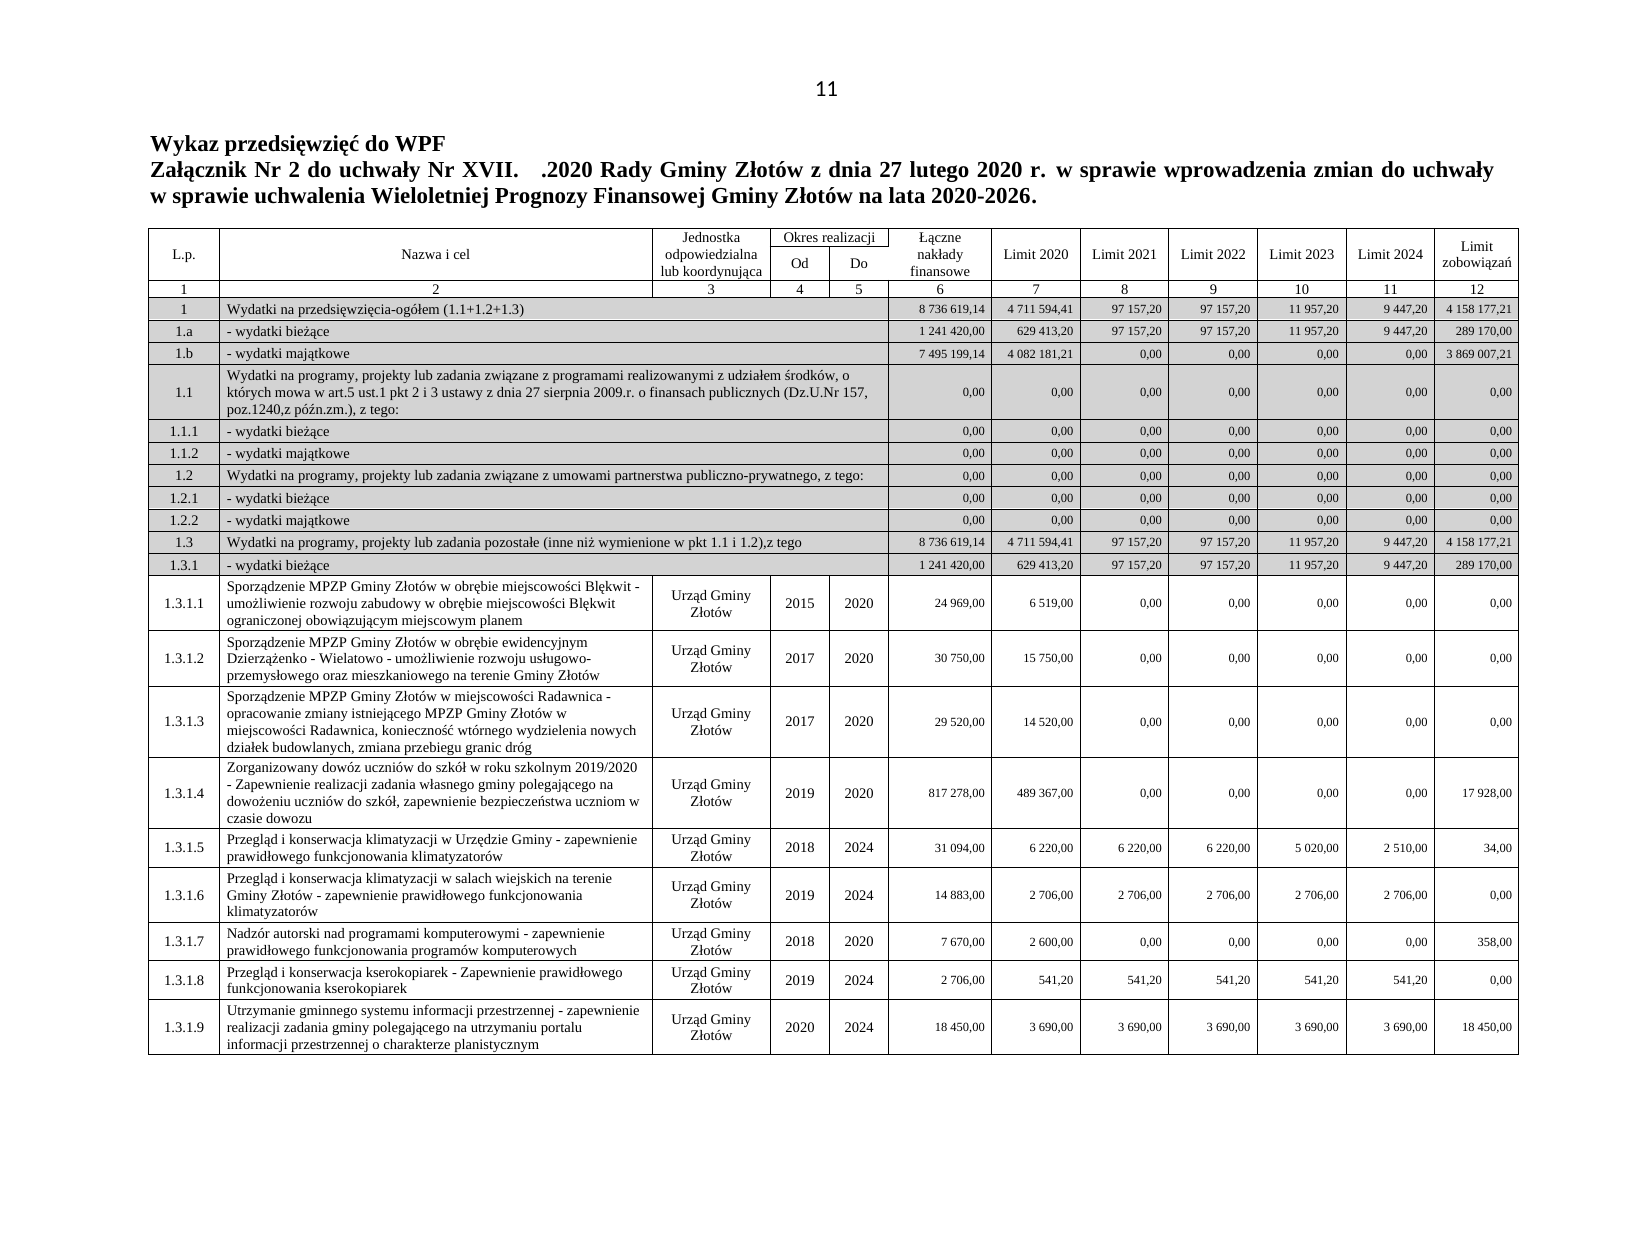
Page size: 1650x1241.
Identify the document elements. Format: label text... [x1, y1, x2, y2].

table_cell 18 450,00 [1435, 1000, 1518, 1054]
table_cell 3 690,00 [992, 1000, 1080, 1054]
table_cell 3 869 007,21 [1435, 343, 1518, 364]
table_cell 541,20 [992, 961, 1080, 999]
table_cell 6 220,00 [1081, 829, 1168, 867]
table_cell 9 447,20 [1347, 532, 1434, 553]
table_cell 0,00 [1169, 631, 1257, 686]
table_cell 541,20 [1081, 961, 1168, 999]
table_cell 14 520,00 [992, 687, 1080, 757]
table_cell 11 957,20 [1258, 298, 1346, 319]
table_cell 5 [830, 281, 888, 297]
table_cell 629 413,20 [992, 321, 1080, 342]
table_cell - wydatki majątkowe [220, 510, 888, 531]
table_cell 6 220,00 [1169, 829, 1257, 867]
table_cell 2 706,00 [1347, 868, 1434, 922]
table_cell 97 157,20 [1169, 321, 1257, 342]
table_cell 541,20 [1169, 961, 1257, 999]
table_cell 0,00 [1169, 687, 1257, 757]
table_cell 0,00 [1435, 687, 1518, 757]
table_cell 15 750,00 [992, 631, 1080, 686]
table_cell 0,00 [1435, 868, 1518, 922]
table_cell Wydatki na programy, projekty lub zadania pozostałe (inne niż wymienione w pkt 1.1 i 1.2),z tego [220, 532, 888, 553]
table_cell 0,00 [1081, 758, 1168, 828]
table_cell 0,00 [1169, 365, 1257, 419]
table_cell Od [771, 247, 829, 279]
table_cell 1.3.1 [149, 554, 219, 575]
table_cell 2 706,00 [1258, 868, 1346, 922]
table_header Łączne nakłady finansowe [888, 229, 991, 279]
table_header Nazwa i cel [220, 229, 652, 279]
table_cell 4 711 594,41 [992, 298, 1080, 319]
table_cell 1.1.2 [149, 443, 219, 464]
table_cell 30 750,00 [889, 631, 991, 686]
table_header Limit 2023 [1258, 229, 1346, 279]
table_cell 3 [653, 281, 770, 297]
table_cell 0,00 [1081, 487, 1168, 508]
table_cell Urząd Gminy Złotów [653, 687, 770, 757]
table_cell 1.a [149, 321, 219, 342]
table_cell Sporządzenie MPZP Gminy Złotów w obrębie miejscowości Blękwit - umożliwienie rozwoju zabudowy w obrębie miejscowości Blękwit ograniczonej obowiązującym miejscowym planem [220, 576, 652, 630]
table_cell 1.2.2 [149, 510, 219, 531]
table_cell 2015 [771, 576, 829, 630]
table_cell 0,00 [1258, 687, 1346, 757]
table_cell 541,20 [1258, 961, 1346, 999]
table_cell 3 690,00 [1258, 1000, 1346, 1054]
table_cell 14 883,00 [889, 868, 991, 922]
table_cell 97 157,20 [1081, 532, 1168, 553]
table_cell 0,00 [1169, 420, 1257, 442]
table_cell Wydatki na przedsięwzięcia-ogółem (1.1+1.2+1.3) [220, 298, 888, 319]
table_cell 1.3.1.5 [149, 829, 219, 867]
table_cell 4 [771, 281, 829, 297]
table_cell Urząd Gminy Złotów [653, 1000, 770, 1054]
table_cell 24 969,00 [889, 576, 991, 630]
table_cell - wydatki bieżące [220, 487, 888, 508]
table_cell 0,00 [1435, 420, 1518, 442]
table_cell 9 447,20 [1347, 298, 1434, 319]
table_cell - wydatki majątkowe [220, 443, 888, 464]
table_cell Urząd Gminy Złotów [653, 576, 770, 630]
table_cell 1.3.1.6 [149, 868, 219, 922]
table_cell 0,00 [992, 465, 1080, 486]
table_cell 97 157,20 [1081, 321, 1168, 342]
table_cell 0,00 [1169, 510, 1257, 531]
table_cell 0,00 [1347, 365, 1434, 419]
table_header Limit zobowiązań [1435, 229, 1518, 279]
table_header L.p. [149, 229, 219, 279]
table_cell - wydatki bieżące [220, 554, 888, 575]
table_cell 1 [149, 281, 219, 297]
table_cell 0,00 [1081, 443, 1168, 464]
table_cell 2 706,00 [1081, 868, 1168, 922]
table_cell 1.3.1.7 [149, 923, 219, 960]
table_cell 0,00 [1347, 465, 1434, 486]
table_cell 0,00 [1258, 510, 1346, 531]
table_cell 2017 [771, 631, 829, 686]
table_cell 0,00 [1081, 687, 1168, 757]
table_cell 2018 [771, 923, 829, 960]
table_cell 1.1 [149, 365, 219, 419]
table_cell 358,00 [1435, 923, 1518, 960]
table_cell 0,00 [992, 510, 1080, 531]
table_cell 2024 [830, 868, 888, 922]
table_cell Zorganizowany dowóz uczniów do szkół w roku szkolnym 2019/2020 - Zapewnienie realizacji zadania własnego gminy polegającego na dowożeniu uczniów do szkół, zapewnienie bezpieczeństwa uczniom w czasie dowozu [220, 758, 652, 828]
table_cell 1.1.1 [149, 420, 219, 442]
table_cell 0,00 [1081, 465, 1168, 486]
table_cell 0,00 [1347, 443, 1434, 464]
table_cell Przegląd i konserwacja klimatyzacji w salach wiejskich na terenie Gminy Złotów - zapewnienie prawidłowego funkcjonowania klimatyzatorów [220, 868, 652, 922]
table_cell 7 670,00 [889, 923, 991, 960]
table_cell 1.3.1.3 [149, 687, 219, 757]
table_cell 0,00 [1435, 465, 1518, 486]
table_cell 0,00 [1258, 420, 1346, 442]
table_cell 2 600,00 [992, 923, 1080, 960]
table_cell 2020 [830, 923, 888, 960]
table_cell 4 711 594,41 [992, 532, 1080, 553]
table_cell Sporządzenie MPZP Gminy Złotów w obrębie ewidencyjnym Dzierzążenko - Wielatowo - umożliwienie rozwoju usługowo-przemysłowego oraz mieszkaniowego na terenie Gminy Złotów [220, 631, 652, 686]
table_cell 0,00 [1169, 923, 1257, 960]
table_cell 2 [220, 281, 652, 297]
text Wykaz przedsięwzięć do WPF [150, 130, 1502, 156]
table_cell Do [830, 247, 888, 279]
table_cell 7 [992, 281, 1080, 297]
table_cell 0,00 [1347, 420, 1434, 442]
table_cell 9 447,20 [1347, 321, 1434, 342]
table_cell 2 706,00 [992, 868, 1080, 922]
table_cell 34,00 [1435, 829, 1518, 867]
table_cell 0,00 [1258, 365, 1346, 419]
table_cell 2024 [830, 829, 888, 867]
table_cell 489 367,00 [992, 758, 1080, 828]
table_cell Wydatki na programy, projekty lub zadania związane z programami realizowanymi z udziałem środków, o których mowa w art.5 ust.1 pkt 2 i 3 ustawy z dnia 27 sierpnia 2009.r. o finansach publicznych (Dz.U.Nr 157, poz.1240,z późn.zm.), z tego: [220, 365, 888, 419]
table_cell 0,00 [1081, 343, 1168, 364]
table_cell 6 519,00 [992, 576, 1080, 630]
table_cell 97 157,20 [1169, 532, 1257, 553]
table_cell 0,00 [992, 420, 1080, 442]
table_cell 629 413,20 [992, 554, 1080, 575]
table_cell 2019 [771, 868, 829, 922]
table_cell 11 957,20 [1258, 321, 1346, 342]
table_cell 0,00 [1435, 510, 1518, 531]
table_cell 2020 [830, 631, 888, 686]
table_cell Urząd Gminy Złotów [653, 758, 770, 828]
table_cell 3 690,00 [1081, 1000, 1168, 1054]
table_header Limit 2021 [1081, 229, 1168, 279]
table_cell 2024 [830, 1000, 888, 1054]
table_cell 1.3.1.8 [149, 961, 219, 999]
table_cell 1 [149, 298, 219, 319]
table_cell 0,00 [1258, 443, 1346, 464]
table_cell 289 170,00 [1435, 321, 1518, 342]
table_cell 0,00 [1081, 631, 1168, 686]
table_cell 3 690,00 [1347, 1000, 1434, 1054]
table_cell 6 220,00 [992, 829, 1080, 867]
table_cell 2 706,00 [889, 961, 991, 999]
table_cell 6 [889, 281, 991, 297]
table_cell Utrzymanie gminnego systemu informacji przestrzennej - zapewnienie realizacji zadania gminy polegającego na utrzymaniu portalu informacji przestrzennej o charakterze planistycznym [220, 1000, 652, 1054]
table_cell - wydatki majątkowe [220, 343, 888, 364]
table_cell 289 170,00 [1435, 554, 1518, 575]
table_cell 0,00 [992, 365, 1080, 419]
table_cell 2020 [830, 687, 888, 757]
table_cell 97 157,20 [1169, 298, 1257, 319]
table_cell 0,00 [1347, 487, 1434, 508]
table_cell Urząd Gminy Złotów [653, 961, 770, 999]
table_cell 2024 [830, 961, 888, 999]
table_cell 11 957,20 [1258, 554, 1346, 575]
table_cell 0,00 [1081, 923, 1168, 960]
table_cell 0,00 [1081, 510, 1168, 531]
table_cell 0,00 [1435, 365, 1518, 419]
table_cell 0,00 [992, 487, 1080, 508]
table_cell 5 020,00 [1258, 829, 1346, 867]
table_cell 2017 [771, 687, 829, 757]
table_cell Sporządzenie MPZP Gminy Złotów w miejscowości Radawnica - opracowanie zmiany istniejącego MPZP Gminy Złotów w miejscowości Radawnica, konieczność wtórnego wydzielenia nowych działek budowlanych, zmiana przebiegu granic dróg [220, 687, 652, 757]
table_cell 3 690,00 [1169, 1000, 1257, 1054]
table_cell Przegląd i konserwacja kserokopiarek - Zapewnienie prawidłowego funkcjonowania kserokopiarek [220, 961, 652, 999]
table_cell 7 495 199,14 [889, 343, 991, 364]
table_cell 10 [1258, 281, 1346, 297]
table_cell 97 157,20 [1169, 554, 1257, 575]
table_cell 817 278,00 [889, 758, 991, 828]
table_cell 2020 [830, 576, 888, 630]
table_cell 0,00 [1258, 465, 1346, 486]
table_cell 0,00 [1347, 758, 1434, 828]
table_cell 29 520,00 [889, 687, 991, 757]
table_cell 1.3 [149, 532, 219, 553]
table_cell 1.2.1 [149, 487, 219, 508]
table_cell 97 157,20 [1081, 298, 1168, 319]
table_cell 0,00 [889, 487, 991, 508]
table_cell 31 094,00 [889, 829, 991, 867]
table_cell 0,00 [1435, 443, 1518, 464]
table_cell 0,00 [1258, 487, 1346, 508]
table_cell 1.3.1.9 [149, 1000, 219, 1054]
table_cell 2 510,00 [1347, 829, 1434, 867]
table_cell Urząd Gminy Złotów [653, 631, 770, 686]
table_cell 0,00 [889, 420, 991, 442]
table_cell 0,00 [889, 443, 991, 464]
table_cell 1.b [149, 343, 219, 364]
table_cell Urząd Gminy Złotów [653, 923, 770, 960]
table_cell 0,00 [1435, 487, 1518, 508]
table_cell - wydatki bieżące [220, 420, 888, 442]
table_cell Przegląd i konserwacja klimatyzacji w Urzędzie Gminy - zapewnienie prawidłowego funkcjonowania klimatyzatorów [220, 829, 652, 867]
table_cell 0,00 [1258, 923, 1346, 960]
text Załącznik Nr 2 do uchwały Nr XVII. .2020 Rady Gminy Złotów z dnia 27 lutego 2020 r. w sprawie wprowadzenia zmian do uchwały w sprawie uchwalenia Wieloletniej Prognozy Finansowej Gminy Złotów na lata 2020-2026. [150, 156, 1502, 209]
table_cell 0,00 [1081, 576, 1168, 630]
table_cell 2019 [771, 961, 829, 999]
table_header Okres realizacji [771, 229, 888, 246]
table_cell 2018 [771, 829, 829, 867]
table_cell 9 [1169, 281, 1257, 297]
table_cell 1.3.1.2 [149, 631, 219, 686]
table_header Limit 2022 [1169, 229, 1257, 279]
table_cell 0,00 [1169, 487, 1257, 508]
table_cell 0,00 [1347, 923, 1434, 960]
table_cell 0,00 [1435, 576, 1518, 630]
table_cell 1 241 420,00 [889, 554, 991, 575]
table_cell 0,00 [889, 510, 991, 531]
table_cell 0,00 [1169, 758, 1257, 828]
table_cell 0,00 [1169, 443, 1257, 464]
table_cell Urząd Gminy Złotów [653, 829, 770, 867]
table_cell 0,00 [1169, 576, 1257, 630]
table_cell 0,00 [1435, 961, 1518, 999]
table_cell 0,00 [1081, 420, 1168, 442]
table_cell Urząd Gminy Złotów [653, 868, 770, 922]
table_cell 12 [1435, 281, 1518, 297]
table_cell 0,00 [1347, 510, 1434, 531]
table_cell 4 158 177,21 [1435, 298, 1518, 319]
table_cell Nadzór autorski nad programami komputerowymi - zapewnienie prawidłowego funkcjonowania programów komputerowych [220, 923, 652, 960]
table_cell 0,00 [992, 443, 1080, 464]
table_cell 2019 [771, 758, 829, 828]
table_cell 1.3.1.1 [149, 576, 219, 630]
table_cell 1 241 420,00 [889, 321, 991, 342]
table_cell 0,00 [1347, 343, 1434, 364]
table_cell 0,00 [1347, 687, 1434, 757]
table_cell 1.2 [149, 465, 219, 486]
table_cell 541,20 [1347, 961, 1434, 999]
table_cell Wydatki na programy, projekty lub zadania związane z umowami partnerstwa publiczno-prywatnego, z tego: [220, 465, 888, 486]
table_cell 2 706,00 [1169, 868, 1257, 922]
table_cell 9 447,20 [1347, 554, 1434, 575]
table_cell 18 450,00 [889, 1000, 991, 1054]
table_cell 0,00 [889, 365, 991, 419]
table_cell 0,00 [1258, 758, 1346, 828]
table_cell 0,00 [1081, 365, 1168, 419]
table_cell 1.3.1.4 [149, 758, 219, 828]
table_cell 0,00 [1347, 576, 1434, 630]
table_cell 0,00 [1169, 343, 1257, 364]
table_cell 0,00 [1435, 631, 1518, 686]
table_cell 4 158 177,21 [1435, 532, 1518, 553]
table_cell 8 736 619,14 [889, 298, 991, 319]
table_header Limit 2024 [1347, 229, 1434, 279]
table_cell 8 736 619,14 [889, 532, 991, 553]
table_cell 8 [1081, 281, 1168, 297]
table_cell 2020 [830, 758, 888, 828]
table_cell 0,00 [1258, 631, 1346, 686]
table_cell 0,00 [1258, 576, 1346, 630]
table_cell 4 082 181,21 [992, 343, 1080, 364]
table_cell 0,00 [1169, 465, 1257, 486]
table_cell 0,00 [1347, 631, 1434, 686]
table_cell 97 157,20 [1081, 554, 1168, 575]
table_header Limit 2020 [992, 229, 1080, 279]
table_cell 0,00 [1258, 343, 1346, 364]
table_header Jednostka odpowiedzialna lub koordynująca [653, 229, 770, 279]
table_cell - wydatki bieżące [220, 321, 888, 342]
table_cell 11 [1347, 281, 1434, 297]
table_cell 11 957,20 [1258, 532, 1346, 553]
table_cell 2020 [771, 1000, 829, 1054]
table_cell 0,00 [889, 465, 991, 486]
table_cell 17 928,00 [1435, 758, 1518, 828]
